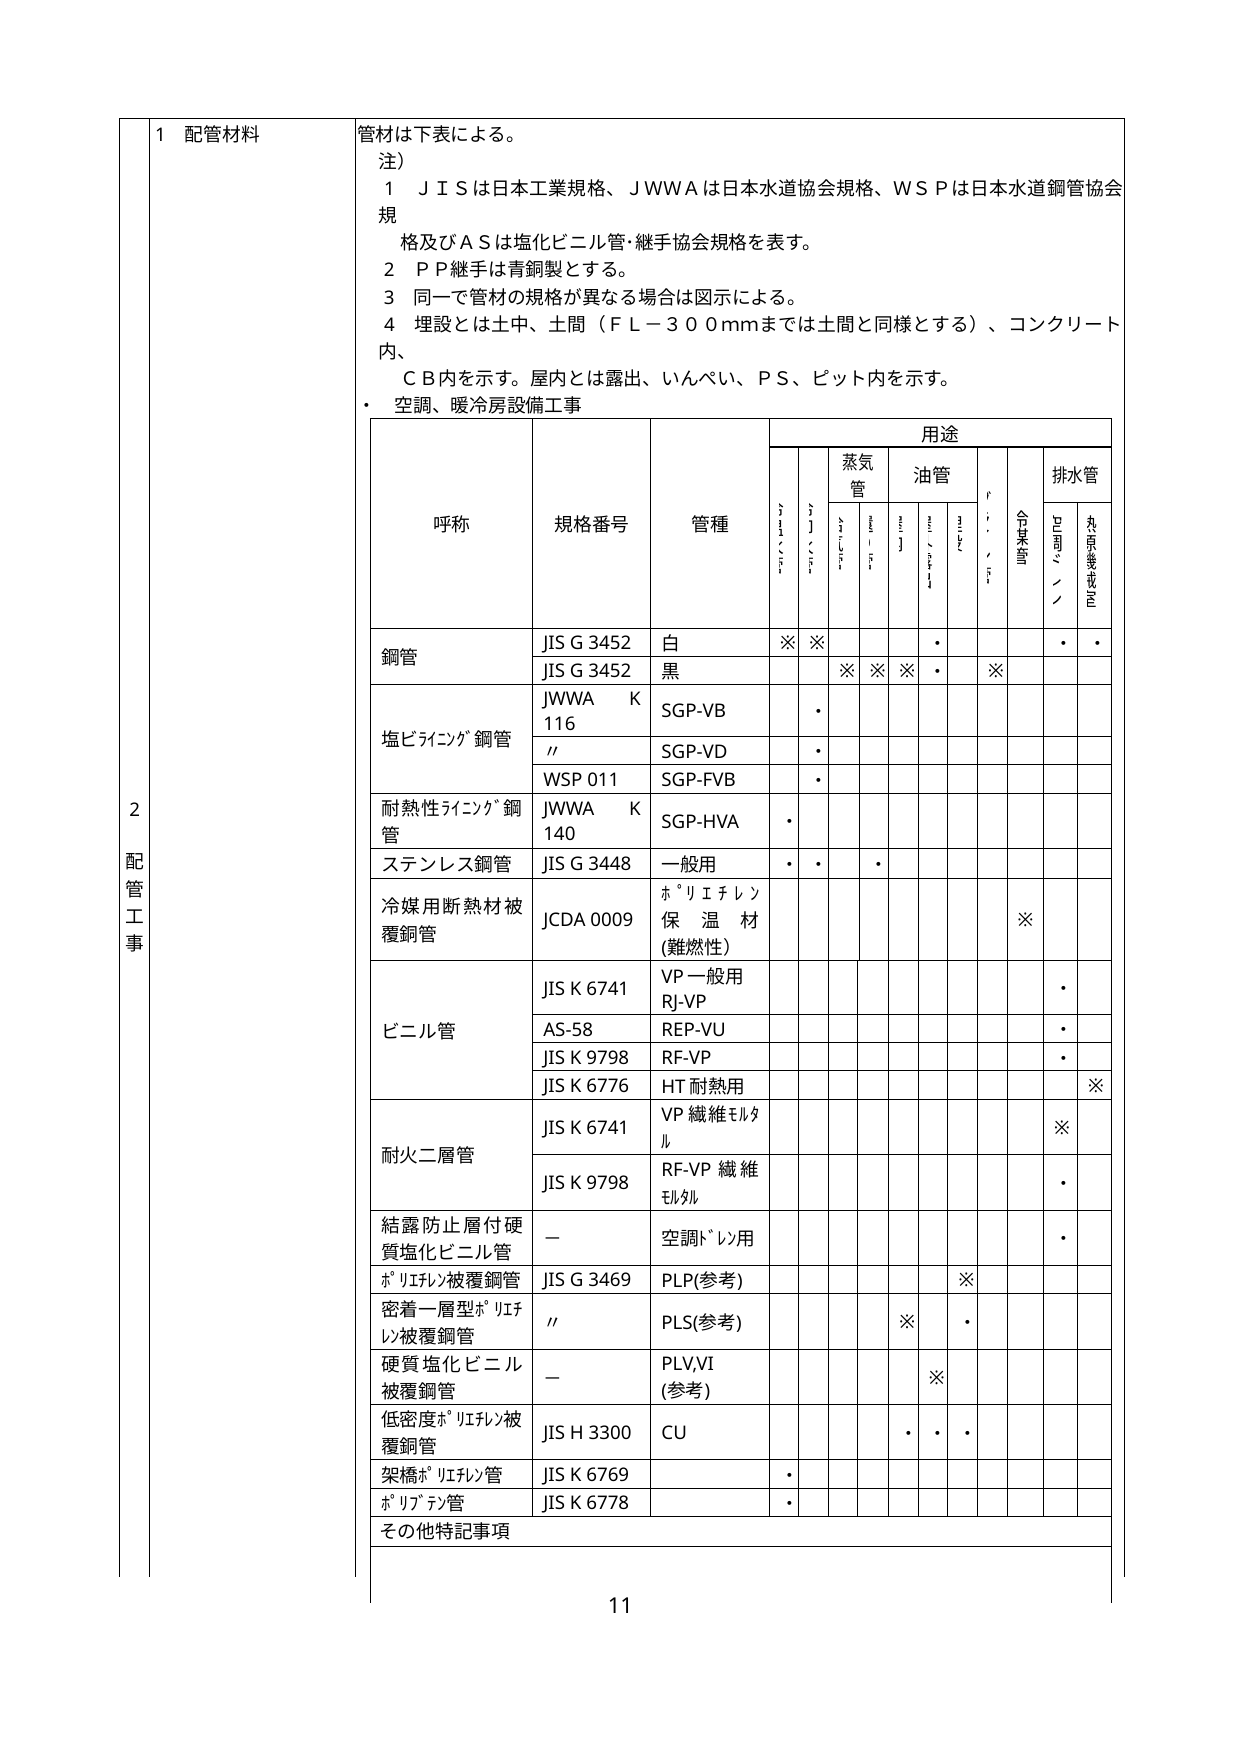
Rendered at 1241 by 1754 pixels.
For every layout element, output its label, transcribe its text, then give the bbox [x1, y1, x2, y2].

table_cell 1 配管材料 [150, 119, 355, 1577]
table_cell 2 配管工事 [120, 119, 149, 1577]
table_cell 管材は下表による。 注） 1 ＪＩＳは日本工業規格、ＪＷＷＡは日本水道協会規格、ＷＳＰは日本水道鋼管協会規 格及びＡＳは塩化ビニル管･継手協会規格を表す。 2 ＰＰ継手は青銅製とする。 3 同一で管材の規格が異なる場合は図示による。 4 埋設とは土中、土間（ＦＬ－３００ｍｍまでは土間と同様とする）、コンクリート内、 ＣＢ内を示す。屋内とは露出、いんぺい、ＰＳ、ピット内を示す。 ・ 空調、暖冷房設備工事 [356, 119, 1124, 1577]
